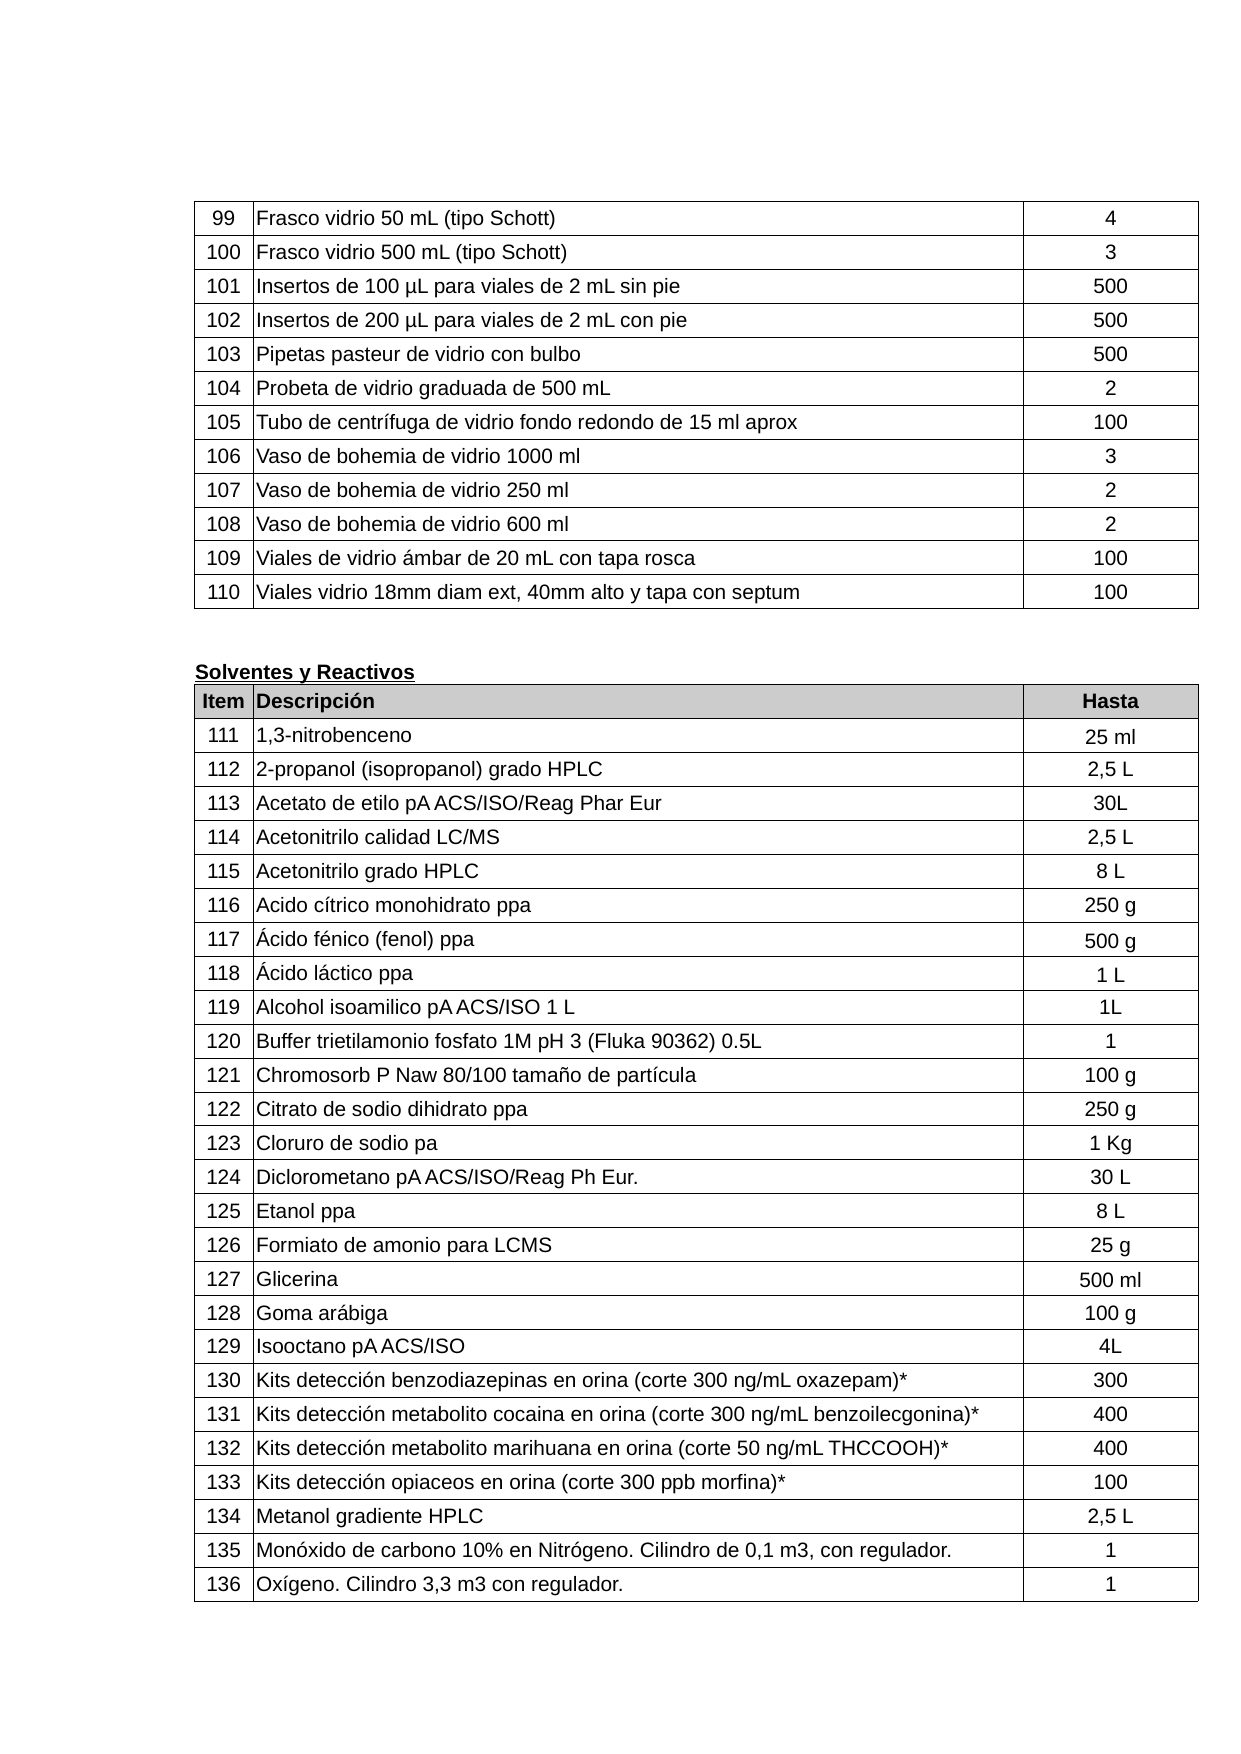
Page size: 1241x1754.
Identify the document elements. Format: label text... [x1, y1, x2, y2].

table_header Descripción [254, 685, 1023, 718]
table_cell 112 [195, 753, 253, 786]
table_cell 100 [1024, 406, 1198, 438]
table_cell 100 [1024, 575, 1198, 608]
table_cell Viales vidrio 18mm diam ext, 40mm alto y tapa con septum [254, 575, 1023, 608]
table_cell 3 [1024, 440, 1198, 472]
table_cell 25 ml [1024, 719, 1198, 752]
table_cell Probeta de vidrio graduada de 500 mL [254, 372, 1023, 404]
table_cell Metanol gradiente HPLC [254, 1500, 1023, 1533]
table_cell 133 [195, 1466, 253, 1499]
table_cell 106 [195, 440, 253, 472]
table_cell 2,5 L [1024, 1500, 1198, 1533]
table_cell 136 [195, 1568, 253, 1601]
table_cell 500 g [1024, 923, 1198, 956]
table_cell 102 [195, 304, 253, 337]
table_cell Frasco vidrio 500 mL (tipo Schott) [254, 236, 1023, 269]
table_cell 119 [195, 991, 253, 1023]
table_cell Acetonitrilo calidad LC/MS [254, 821, 1023, 854]
table_cell 1,3-nitrobenceno [254, 719, 1023, 752]
table_cell 100 g [1024, 1296, 1198, 1329]
table_cell 108 [195, 508, 253, 540]
table_cell Isooctano pA ACS/ISO [254, 1330, 1023, 1363]
table_cell Kits detección opiaceos en orina (corte 300 ppb morfina)* [254, 1466, 1023, 1499]
table_cell 1 L [1024, 957, 1198, 989]
table_cell 8 L [1024, 1194, 1198, 1227]
table_cell Pipetas pasteur de vidrio con bulbo [254, 338, 1023, 371]
table_cell 2-propanol (isopropanol) grado HPLC [254, 753, 1023, 786]
table_cell Glicerina [254, 1262, 1023, 1295]
table_cell 1L [1024, 991, 1198, 1023]
table_cell 122 [195, 1093, 253, 1125]
table_cell 100 [1024, 541, 1198, 574]
table_cell Goma arábiga [254, 1296, 1023, 1329]
table_cell 400 [1024, 1398, 1198, 1431]
table_header Hasta [1024, 685, 1198, 718]
table_cell Citrato de sodio dihidrato ppa [254, 1093, 1023, 1125]
table_cell 2 [1024, 508, 1198, 540]
table_cell 101 [195, 270, 253, 303]
table_cell Kits detección metabolito marihuana en orina (corte 50 ng/mL THCCOOH)* [254, 1432, 1023, 1465]
table_cell Chromosorb P Naw 80/100 tamaño de partícula [254, 1059, 1023, 1091]
table_cell 118 [195, 957, 253, 989]
table_cell 127 [195, 1262, 253, 1295]
table_cell 25 g [1024, 1228, 1198, 1261]
table_cell Acido cítrico monohidrato ppa [254, 889, 1023, 922]
table_cell 131 [195, 1398, 253, 1431]
table_cell Cloruro de sodio pa [254, 1126, 1023, 1159]
table_cell Frasco vidrio 50 mL (tipo Schott) [254, 202, 1023, 235]
table_cell 117 [195, 923, 253, 956]
table_cell 114 [195, 821, 253, 854]
table_cell 111 [195, 719, 253, 752]
table_cell 126 [195, 1228, 253, 1261]
table_cell Insertos de 100 µL para viales de 2 mL sin pie [254, 270, 1023, 303]
table_cell 2,5 L [1024, 821, 1198, 854]
table_cell 100 [1024, 1466, 1198, 1499]
table_cell 109 [195, 541, 253, 574]
table_cell 120 [195, 1025, 253, 1057]
table_cell Ácido fénico (fenol) ppa [254, 923, 1023, 956]
table_cell 500 [1024, 338, 1198, 371]
table_cell 8 L [1024, 855, 1198, 888]
table_cell Oxígeno. Cilindro 3,3 m3 con regulador. [254, 1568, 1023, 1601]
table_cell Viales de vidrio ámbar de 20 mL con tapa rosca [254, 541, 1023, 574]
table_cell 4L [1024, 1330, 1198, 1363]
table_cell 124 [195, 1160, 253, 1193]
table_cell Acetonitrilo grado HPLC [254, 855, 1023, 888]
table_cell Vaso de bohemia de vidrio 600 ml [254, 508, 1023, 540]
table_cell 1 [1024, 1534, 1198, 1567]
table_cell Etanol ppa [254, 1194, 1023, 1227]
table_cell Vaso de bohemia de vidrio 250 ml [254, 474, 1023, 506]
table_cell Ácido láctico ppa [254, 957, 1023, 989]
table_cell Kits detección metabolito cocaina en orina (corte 300 ng/mL benzoilecgonina)* [254, 1398, 1023, 1431]
table_cell Kits detección benzodiazepinas en orina (corte 300 ng/mL oxazepam)* [254, 1364, 1023, 1397]
table_cell Diclorometano pA ACS/ISO/Reag Ph Eur. [254, 1160, 1023, 1193]
table_cell 104 [195, 372, 253, 404]
table_cell Acetato de etilo pA ACS/ISO/Reag Phar Eur [254, 787, 1023, 820]
table_cell 113 [195, 787, 253, 820]
table_cell 99 [195, 202, 253, 235]
table_cell Alcohol isoamilico pA ACS/ISO 1 L [254, 991, 1023, 1023]
table_cell 2 [1024, 474, 1198, 506]
table_cell 128 [195, 1296, 253, 1329]
table_cell 125 [195, 1194, 253, 1227]
table_cell 103 [195, 338, 253, 371]
table_cell 132 [195, 1432, 253, 1465]
table_cell 121 [195, 1059, 253, 1091]
table_cell 30L [1024, 787, 1198, 820]
table_cell 2 [1024, 372, 1198, 404]
table_cell 250 g [1024, 1093, 1198, 1125]
table_cell 1 [1024, 1025, 1198, 1057]
table_cell Buffer trietilamonio fosfato 1M pH 3 (Fluka 90362) 0.5L [254, 1025, 1023, 1057]
table_cell 30 L [1024, 1160, 1198, 1193]
table_cell 107 [195, 474, 253, 506]
table_cell 4 [1024, 202, 1198, 235]
table_cell 3 [1024, 236, 1198, 269]
table_cell 300 [1024, 1364, 1198, 1397]
table_cell 2,5 L [1024, 753, 1198, 786]
table_cell 110 [195, 575, 253, 608]
table_cell 1 [1024, 1568, 1198, 1601]
table_cell 123 [195, 1126, 253, 1159]
table_cell Tubo de centrífuga de vidrio fondo redondo de 15 ml aprox [254, 406, 1023, 438]
table_cell 135 [195, 1534, 253, 1567]
table_cell 500 ml [1024, 1262, 1198, 1295]
table_cell 500 [1024, 270, 1198, 303]
table_cell 100 [195, 236, 253, 269]
table_cell Vaso de bohemia de vidrio 1000 ml [254, 440, 1023, 472]
table_cell 100 g [1024, 1059, 1198, 1091]
table_cell 130 [195, 1364, 253, 1397]
table_cell 134 [195, 1500, 253, 1533]
table_cell 105 [195, 406, 253, 438]
table_cell Insertos de 200 µL para viales de 2 mL con pie [254, 304, 1023, 337]
table_cell Formiato de amonio para LCMS [254, 1228, 1023, 1261]
table_cell 129 [195, 1330, 253, 1363]
table_cell 500 [1024, 304, 1198, 337]
text Solventes y Reactivos [195, 660, 1122, 684]
table_cell Monóxido de carbono 10% en Nitrógeno. Cilindro de 0,1 m3, con regulador. [254, 1534, 1023, 1567]
table_cell 250 g [1024, 889, 1198, 922]
table_header Item [195, 685, 253, 718]
table_cell 115 [195, 855, 253, 888]
table_cell 1 Kg [1024, 1126, 1198, 1159]
table_cell 400 [1024, 1432, 1198, 1465]
table_cell 116 [195, 889, 253, 922]
